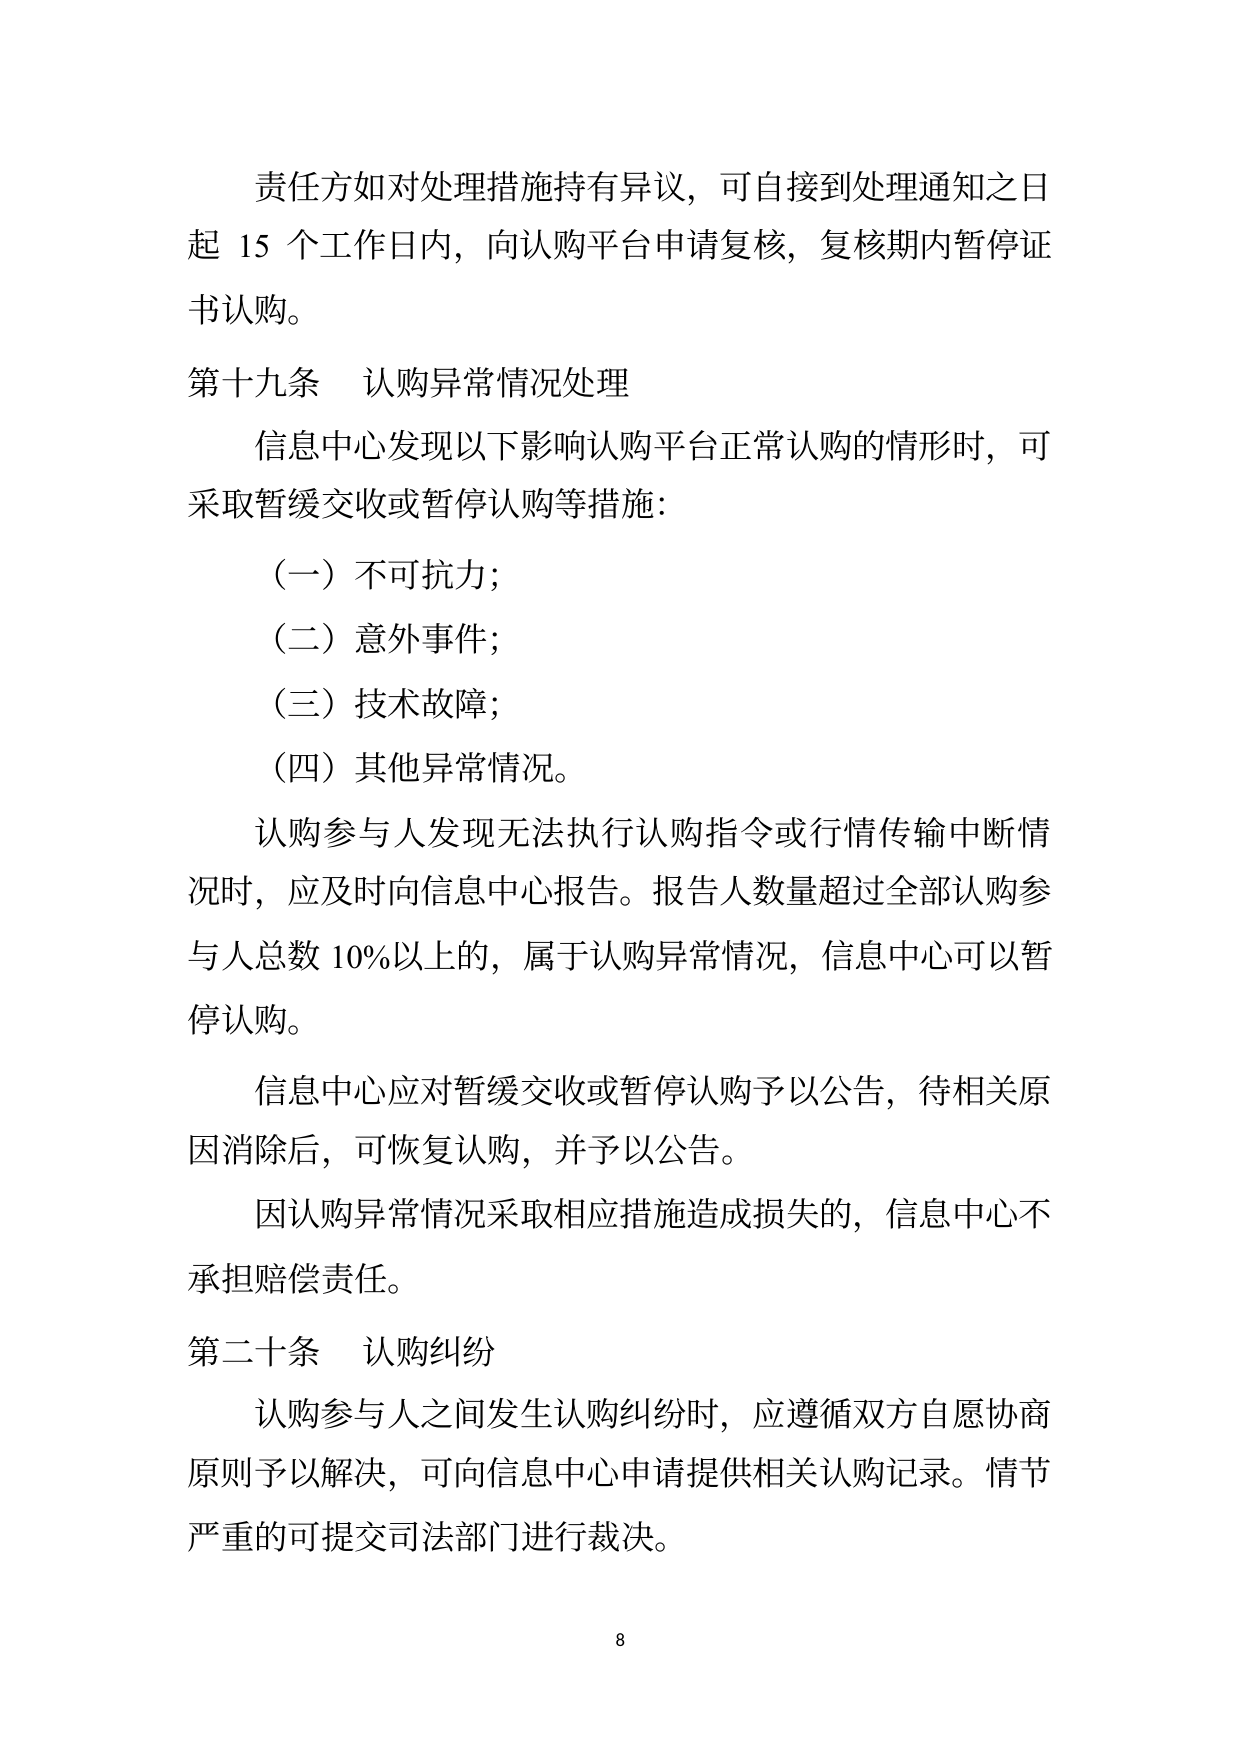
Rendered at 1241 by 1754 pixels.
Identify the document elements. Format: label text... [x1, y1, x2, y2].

text （一）不可抗力； [254, 560, 571, 594]
text （四）其他异常情况。 [254, 754, 638, 787]
text 严重的可提交司法部门进行裁决。 [187, 1498, 1185, 1562]
text 停认购。 [187, 981, 1185, 1046]
text 认购参与人之间发生认购纠纷时，应遵循双方自愿协商 [254, 1400, 1185, 1433]
text 第十九条 认购异常情况处理 [187, 360, 696, 404]
text （二）意外事件； [254, 625, 571, 658]
text 书认购。 [187, 271, 1183, 335]
text 责任方如对处理措施持有异议，可自接到处理通知之日 [254, 173, 1183, 206]
text 采取暂缓交收或暂停认购等措施： [187, 465, 1183, 529]
text 认购参与人发现无法执行认购指令或行情传输中断情 [254, 819, 1185, 852]
text 与人总数 10%以上的，属于认购异常情况，信息中心可以暂 [187, 917, 1185, 981]
text 况时，应及时向信息中心报告。报告人数量超过全部认购参 [187, 852, 1185, 917]
text 起 15 个工作日内，向认购平台申请复核，复核期内暂停证 [187, 206, 1183, 271]
text 8 [615, 1628, 653, 1651]
text 信息中心应对暂缓交收或暂停认购予以公告，待相关原 [254, 1077, 1183, 1110]
text 原则予以解决，可向信息中心申请提供相关认购记录。情节 [187, 1433, 1185, 1498]
text 因消除后，可恢复认购，并予以公告。 [187, 1110, 1183, 1175]
text 承担赔偿责任。 [187, 1239, 1183, 1304]
text 信息中心发现以下影响认购平台正常认购的情形时，可 [254, 431, 1183, 465]
text 第二十条 认购纠纷 [187, 1328, 546, 1373]
text （三）技术故障； [254, 689, 571, 723]
text 因认购异常情况采取相应措施造成损失的，信息中心不 [254, 1175, 1183, 1239]
